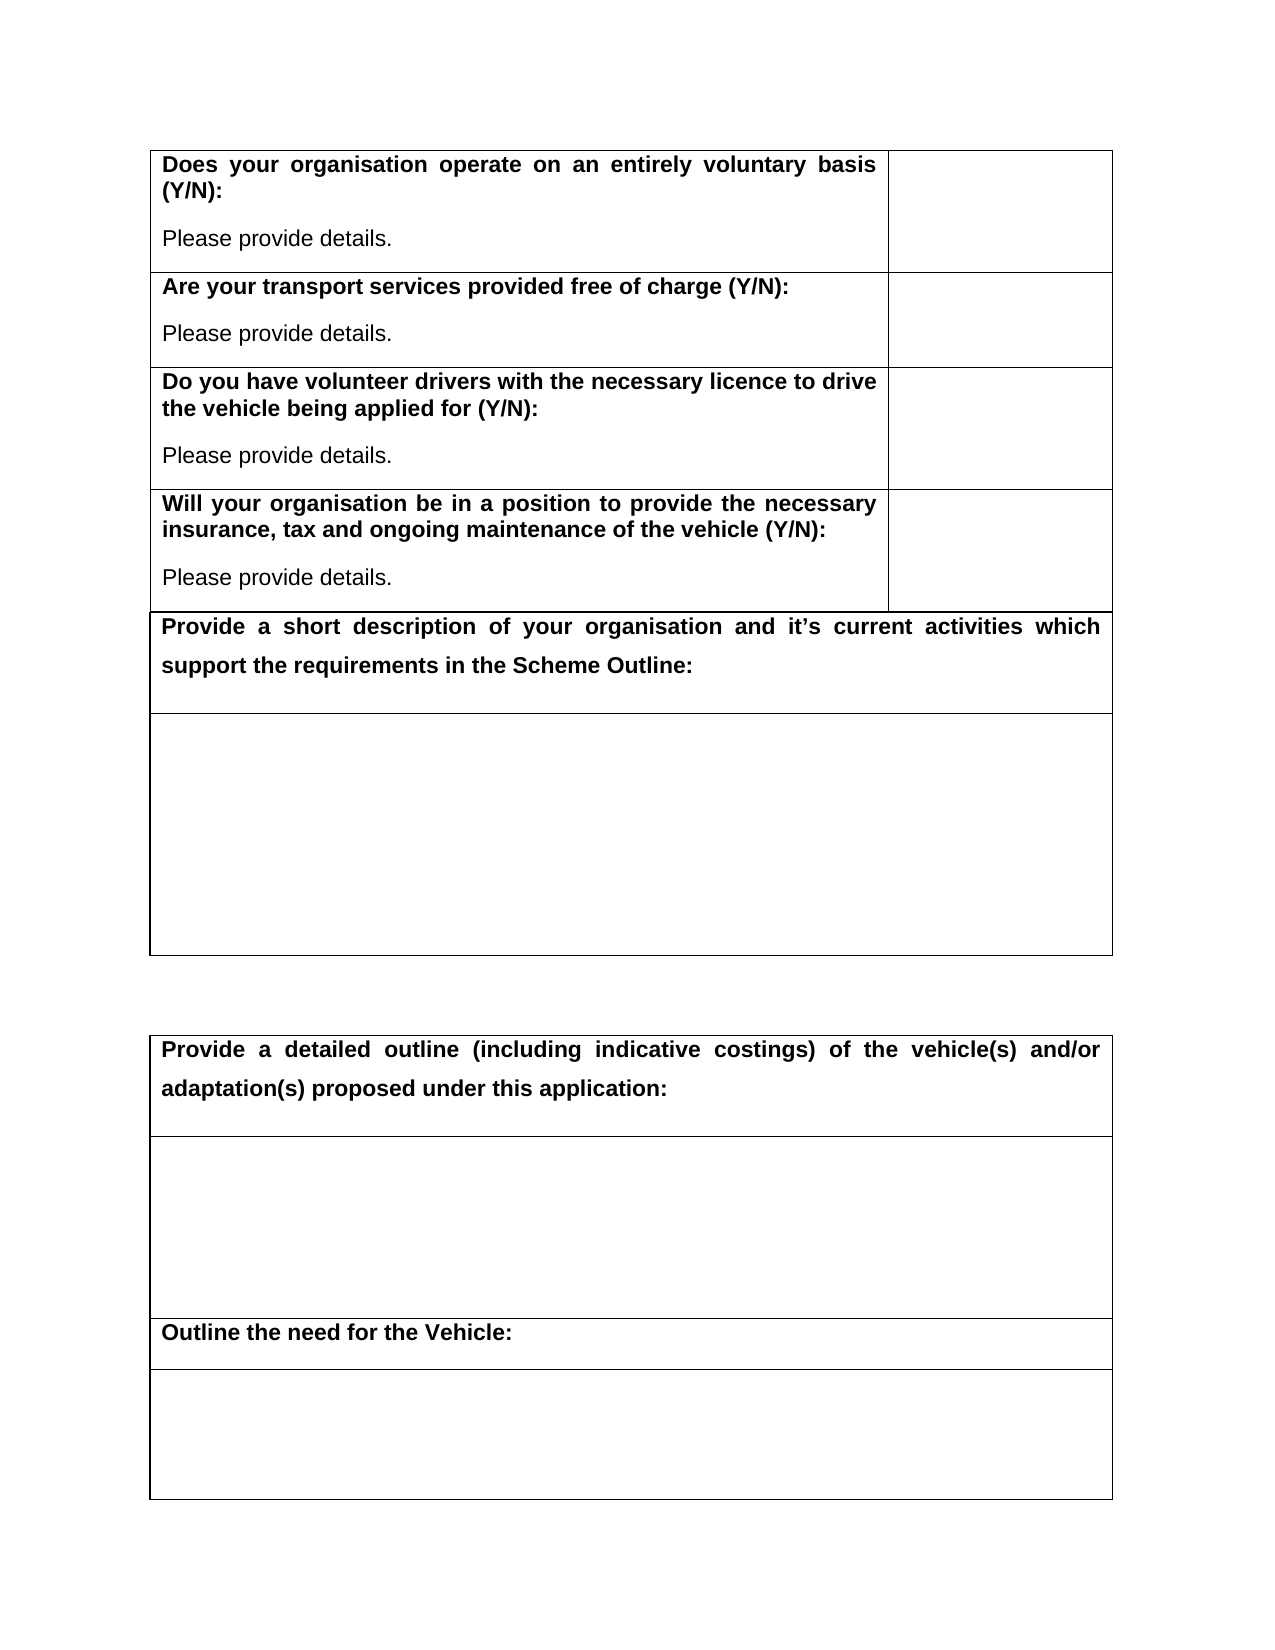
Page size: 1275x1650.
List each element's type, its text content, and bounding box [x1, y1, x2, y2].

table_cell [889, 368, 1112, 489]
table_cell [151, 1370, 1112, 1499]
table_cell [151, 1137, 1112, 1318]
table_cell Does your organisation operate on an entirely voluntary basis (Y/N): Please provide details. [151, 151, 888, 272]
table_cell [151, 714, 1112, 955]
table_cell Outline the need for the Vehicle: [151, 1319, 1112, 1369]
table_cell [889, 151, 1112, 272]
table_cell Are your transport services provided free of charge (Y/N): Please provide details. [151, 273, 888, 367]
table_cell [889, 490, 1112, 611]
table_cell Do you have volunteer drivers with the necessary licence to drive the vehicle being applied for (Y/N): Please provide details. [151, 368, 888, 489]
table_cell [889, 273, 1112, 367]
table_header Provide a short description of your organisation and it’s current activities which support the requirements in the Scheme Outline: [151, 613, 1112, 713]
table_header Provide a detailed outline (including indicative costings) of the vehicle(s) and/or adaptation(s) proposed under this application: [151, 1036, 1112, 1136]
table_cell Will your organisation be in a position to provide the necessary insurance, tax and ongoing maintenance of the vehicle (Y/N): Please provide details. [151, 490, 888, 611]
